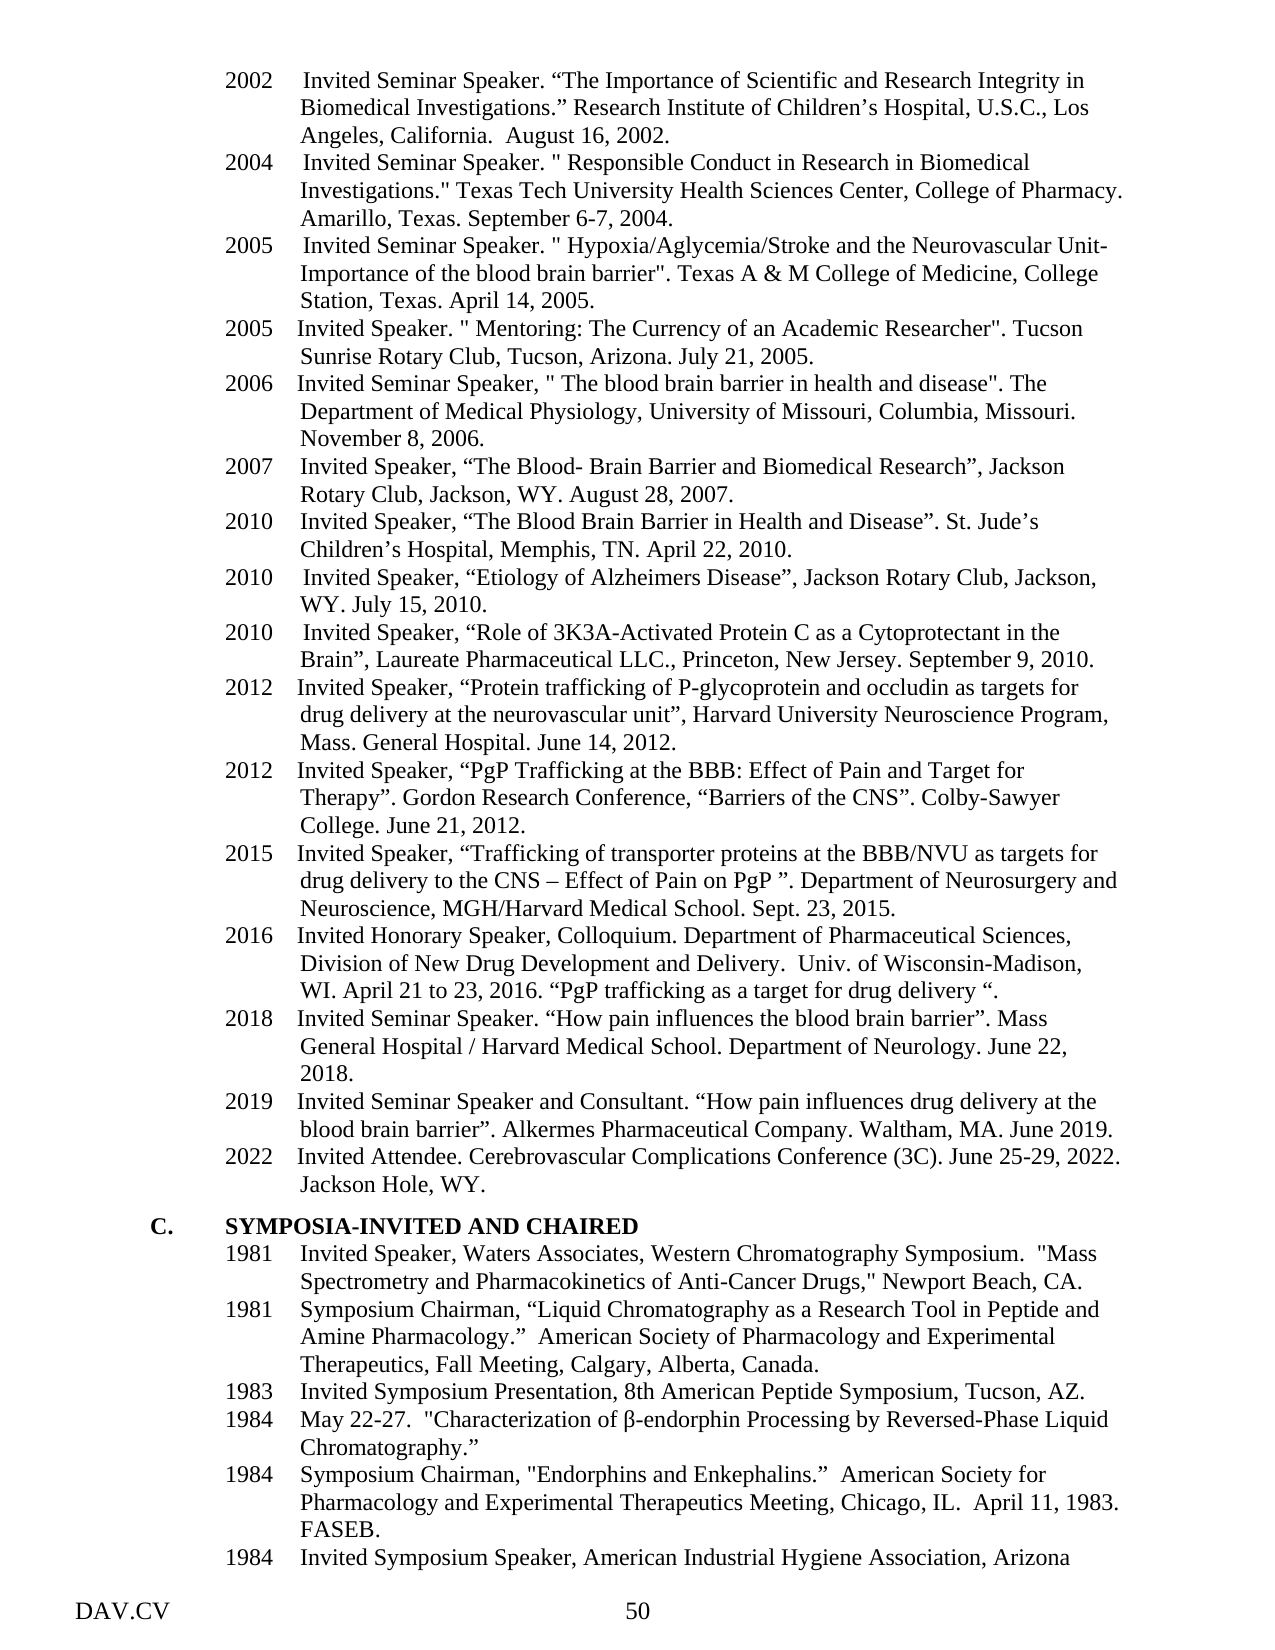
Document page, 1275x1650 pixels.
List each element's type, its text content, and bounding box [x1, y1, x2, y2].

text 2015 Invited Speaker, “Trafficking of transporter proteins at the BBB/NVU as targets for drug delivery to the CNS – Effect of Pain on PgP ”. Department of Neurosurgery and Neuroscience, MGH/Harvard Medical School. Sept. 23, 2015. [225, 838, 1125, 921]
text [225, 1543, 1125, 1571]
text C. SYMPOSIA-INVITED AND CHAIRED [150, 1212, 1125, 1239]
list Symposium Chairman, "Endorphins and Enkephalins.” American Society for Pharmacology and Experimental Therapeutics Meeting, Chicago, IL. April 11, 1983. FASEB. [225, 1460, 1125, 1543]
text 2002 Invited Seminar Speaker. “The Importance of Scientific and Research Integrity in Biomedical Investigations.” Research Institute of Children’s Hospital, U.S.C., Los Angeles, California. August 16, 2002. [225, 66, 1125, 148]
text 1981 Symposium Chairman, “Liquid Chromatography as a Research Tool in Peptide and Amine Pharmacology.” American Society of Pharmacology and Experimental Therapeutics, Fall Meeting, Calgary, Alberta, Canada. [225, 1294, 1125, 1377]
text 2012 Invited Speaker, “Protein trafficking of P-glycoprotein and occludin as targets for drug delivery at the neurovascular unit”, Harvard University Neuroscience Program, Mass. General Hospital. June 14, 2012. [225, 673, 1125, 756]
text 2005 Invited Speaker. " Mentoring: The Currency of an Academic Researcher". Tucson Sunrise Rotary Club, Tucson, Arizona. July 21, 2005. [225, 314, 1125, 369]
text 1981 Invited Speaker, Waters Associates, Western Chromatography Symposium. "Mass Spectrometry and Pharmacokinetics of Anti-Cancer Drugs," Newport Beach, CA. [225, 1239, 1125, 1294]
list Invited Symposium Presentation, 8th American Peptide Symposium, Tucson, AZ. [225, 1377, 1125, 1405]
text 2018 Invited Seminar Speaker. “How pain influences the blood brain barrier”. Mass General Hospital / Harvard Medical School. Department of Neurology. June 22, 2018. [225, 1004, 1125, 1087]
text 2010 Invited Speaker, “The Blood Brain Barrier in Health and Disease”. St. Jude’s Children’s Hospital, Memphis, TN. April 22, 2010. [225, 507, 1125, 562]
text 2010 Invited Speaker, “Etiology of Alzheimers Disease”, Jackson Rotary Club, Jackson, WY. July 15, 2010. [225, 562, 1125, 618]
text 2012 Invited Speaker, “PgP Trafficking at the BBB: Effect of Pain and Target for Therapy”. Gordon Research Conference, “Barriers of the CNS”. Colby-Sawyer College. June 21, 2012. [225, 756, 1125, 838]
text 2010 Invited Speaker, “Role of 3K3A-Activated Protein C as a Cytoprotectant in the Brain”, Laureate Pharmaceutical LLC., Princeton, New Jersey. September 9, 2010. [225, 618, 1125, 673]
text 2007 Invited Speaker, “The Blood- Brain Barrier and Biomedical Research”, Jackson Rotary Club, Jackson, WY. August 28, 2007. [225, 452, 1125, 507]
text 2005 Invited Seminar Speaker. " Hypoxia/Aglycemia/Stroke and the Neurovascular Unit-Importance of the blood brain barrier". Texas A & M College of Medicine, College Station, Texas. April 14, 2005. [225, 231, 1125, 314]
text 2006 Invited Seminar Speaker, " The blood brain barrier in health and disease". The Department of Medical Physiology, University of Missouri, Columbia, Missouri. November 8, 2006. [225, 369, 1125, 452]
text 2004 Invited Seminar Speaker. " Responsible Conduct in Research in Biomedical Investigations." Texas Tech University Health Sciences Center, College of Pharmacy. Amarillo, Texas. September 6-7, 2004. [225, 148, 1125, 231]
list May 22-27. "Characterization of β-endorphin Processing by Reversed-Phase Liquid Chromatography.” [225, 1405, 1125, 1460]
text 2019 Invited Seminar Speaker and Consultant. “How pain influences drug delivery at the blood brain barrier”. Alkermes Pharmaceutical Company. Waltham, MA. June 2019. [225, 1087, 1125, 1142]
text 2016 Invited Honorary Speaker, Colloquium. Department of Pharmaceutical Sciences, Division of New Drug Development and Delivery. Univ. of Wisconsin-Madison, WI. April 21 to 23, 2016. “PgP trafficking as a target for drug delivery “. [225, 921, 1125, 1004]
text 2022 Invited Attendee. Cerebrovascular Complications Conference (3C). June 25-29, 2022. Jackson Hole, WY. [225, 1142, 1125, 1197]
